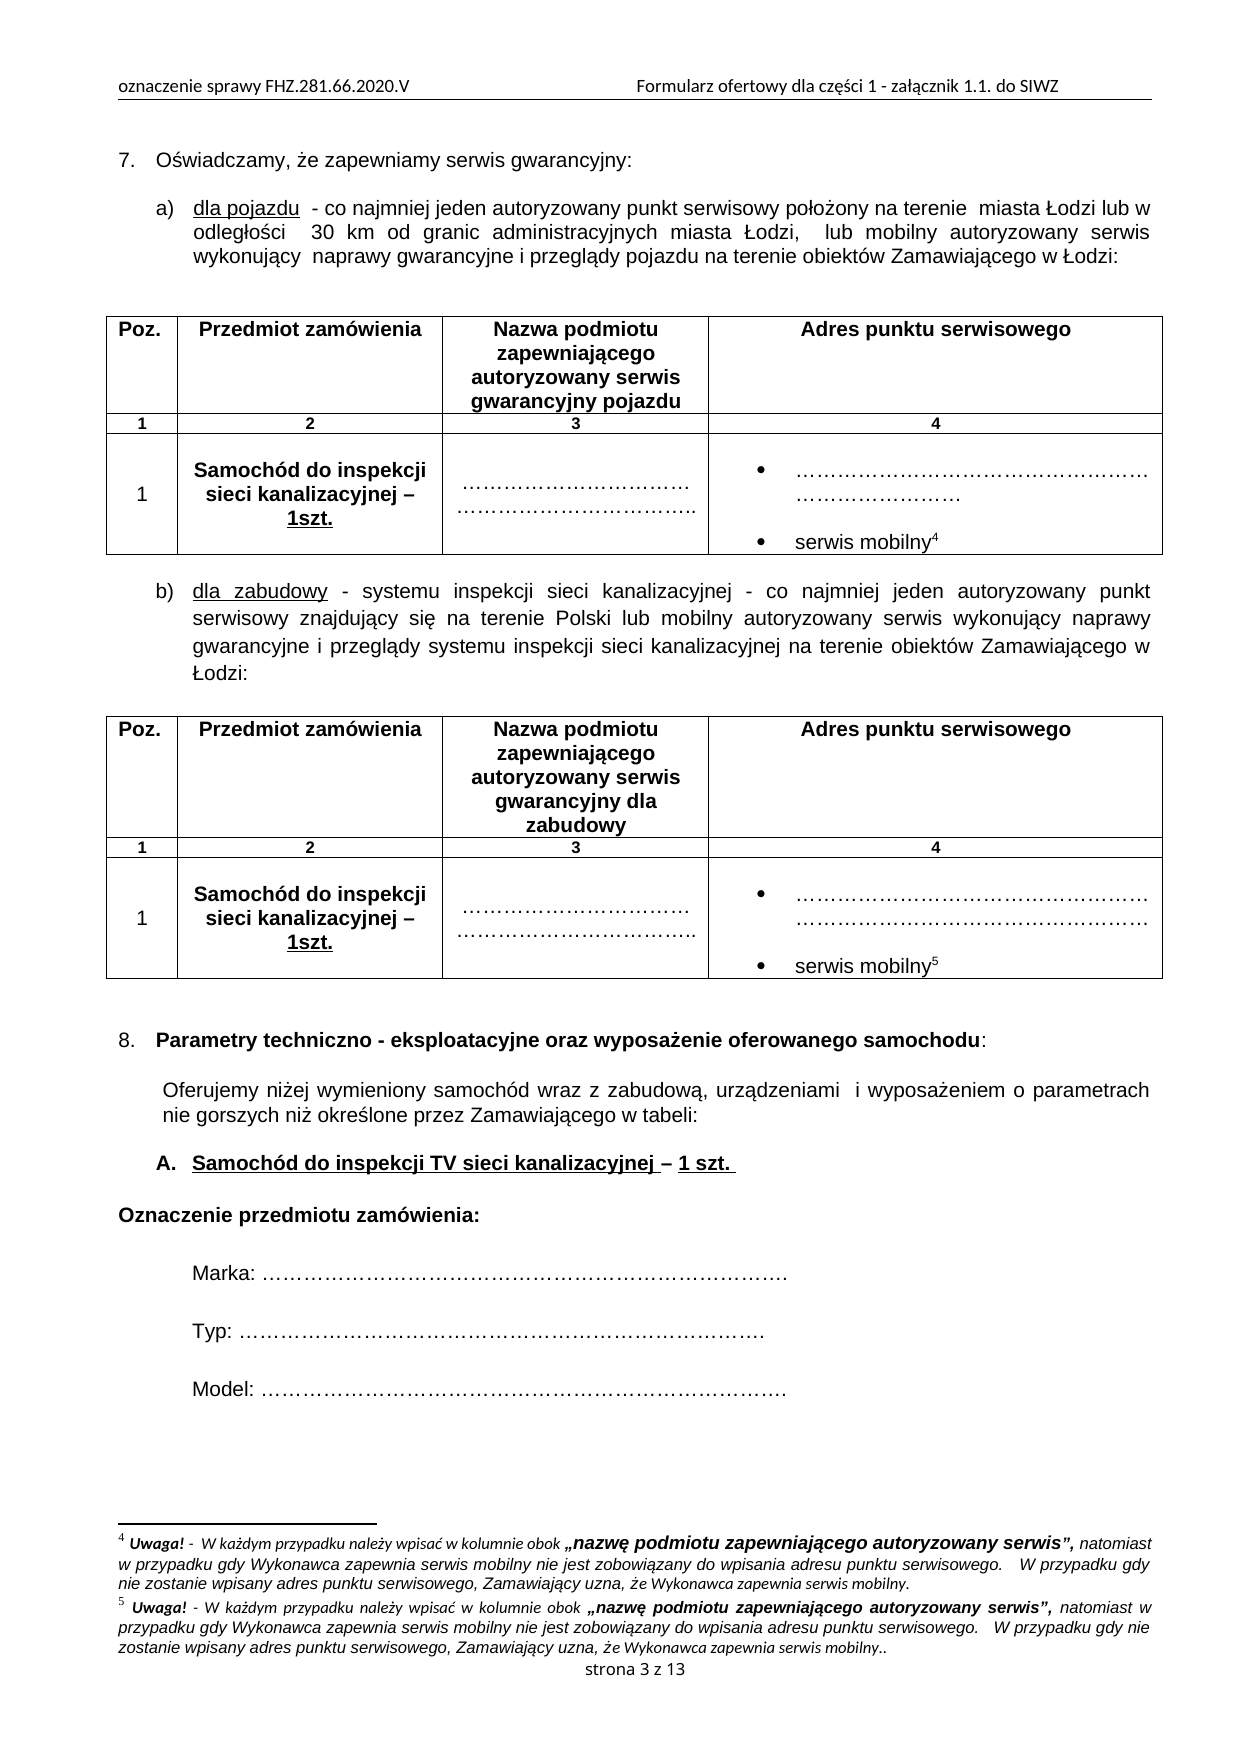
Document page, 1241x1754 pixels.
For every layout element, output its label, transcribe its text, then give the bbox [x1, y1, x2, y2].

table_cell ………………………………………………………………………………………… serwis mobilny [709, 858, 1162, 978]
table_cell 3 [443, 414, 708, 433]
text Model: …………………………………………………………………. [192, 1352, 1152, 1407]
table_header Adres punktu serwisowego [709, 717, 1162, 837]
text Oznaczenie przedmiotu zamówienia: [118, 1178, 1152, 1233]
text Marka: …………………………………………………………………. [192, 1236, 1152, 1291]
list Oświadczamy, że zapewniamy serwis gwarancyjny: [118, 148, 1152, 172]
table_cell 1 [107, 414, 177, 433]
table_header Adres punktu serwisowego [709, 317, 1162, 412]
list dla zabudowy - systemu inspekcji sieci kanalizacyjnej - co najmniej jeden autoryzowany punkt serwisowy znajdujący się na terenie Polski lub mobilny autoryzowany serwis wykonujący naprawy gwarancyjne i przeglądy systemu inspekcji sieci kanalizacyjnej na terenie obiektów Zamawiającego w Łodzi: [155, 579, 1152, 685]
table_cell 2 [178, 838, 442, 857]
table_header Poz. [107, 317, 177, 412]
table_cell 1 [107, 434, 177, 554]
list Parametry techniczno - eksploatacyjne oraz wyposażenie oferowanego samochodu: [118, 1027, 1152, 1052]
table_cell Samochód do inspekcji sieci kanalizacyjnej – 1szt. [178, 434, 442, 554]
table_cell 1 [107, 858, 177, 978]
table_cell ………………………………………………………….. [443, 858, 708, 978]
table_cell 4 [709, 414, 1162, 433]
table_cell ………………………………………………………………… serwis mobilny [709, 434, 1162, 554]
table_cell 1 [107, 838, 177, 857]
table_header Przedmiot zamówienia [178, 317, 442, 412]
table_header Nazwa podmiotu zapewniającego autoryzowany serwis gwarancyjny dla zabudowy [443, 717, 708, 837]
text Oferujemy niżej wymieniony samochód wraz z zabudową, urządzeniami i wyposażeniem o parametrach nie gorszych niż określone przez Zamawiającego w tabeli: [162, 1077, 1152, 1127]
table_header Nazwa podmiotu zapewniającego autoryzowany serwis gwarancyjny pojazdu [443, 317, 708, 412]
list Samochód do inspekcji TV sieci kanalizacyjnej – 1 szt. [118, 1151, 1152, 1175]
table_header Poz. [107, 717, 177, 837]
table_cell 3 [443, 838, 708, 857]
table_cell 2 [178, 414, 442, 433]
table_header Przedmiot zamówienia [178, 717, 442, 837]
text Typ: …………………………………………………………………. [192, 1294, 1152, 1349]
table_cell Samochód do inspekcji sieci kanalizacyjnej – 1szt. [178, 858, 442, 978]
table_cell ………………………………………………………….. [443, 434, 708, 554]
list dla pojazdu - co najmniej jeden autoryzowany punkt serwisowy położony na terenie miasta Łodzi lub w odległości 30 km od granic administracyjnych miasta Łodzi, lub mobilny autoryzowany serwis wykonujący naprawy gwarancyjne i przeglądy pojazdu na terenie obiektów Zamawiającego w Łodzi: [156, 196, 1152, 268]
table_cell 4 [709, 838, 1162, 857]
